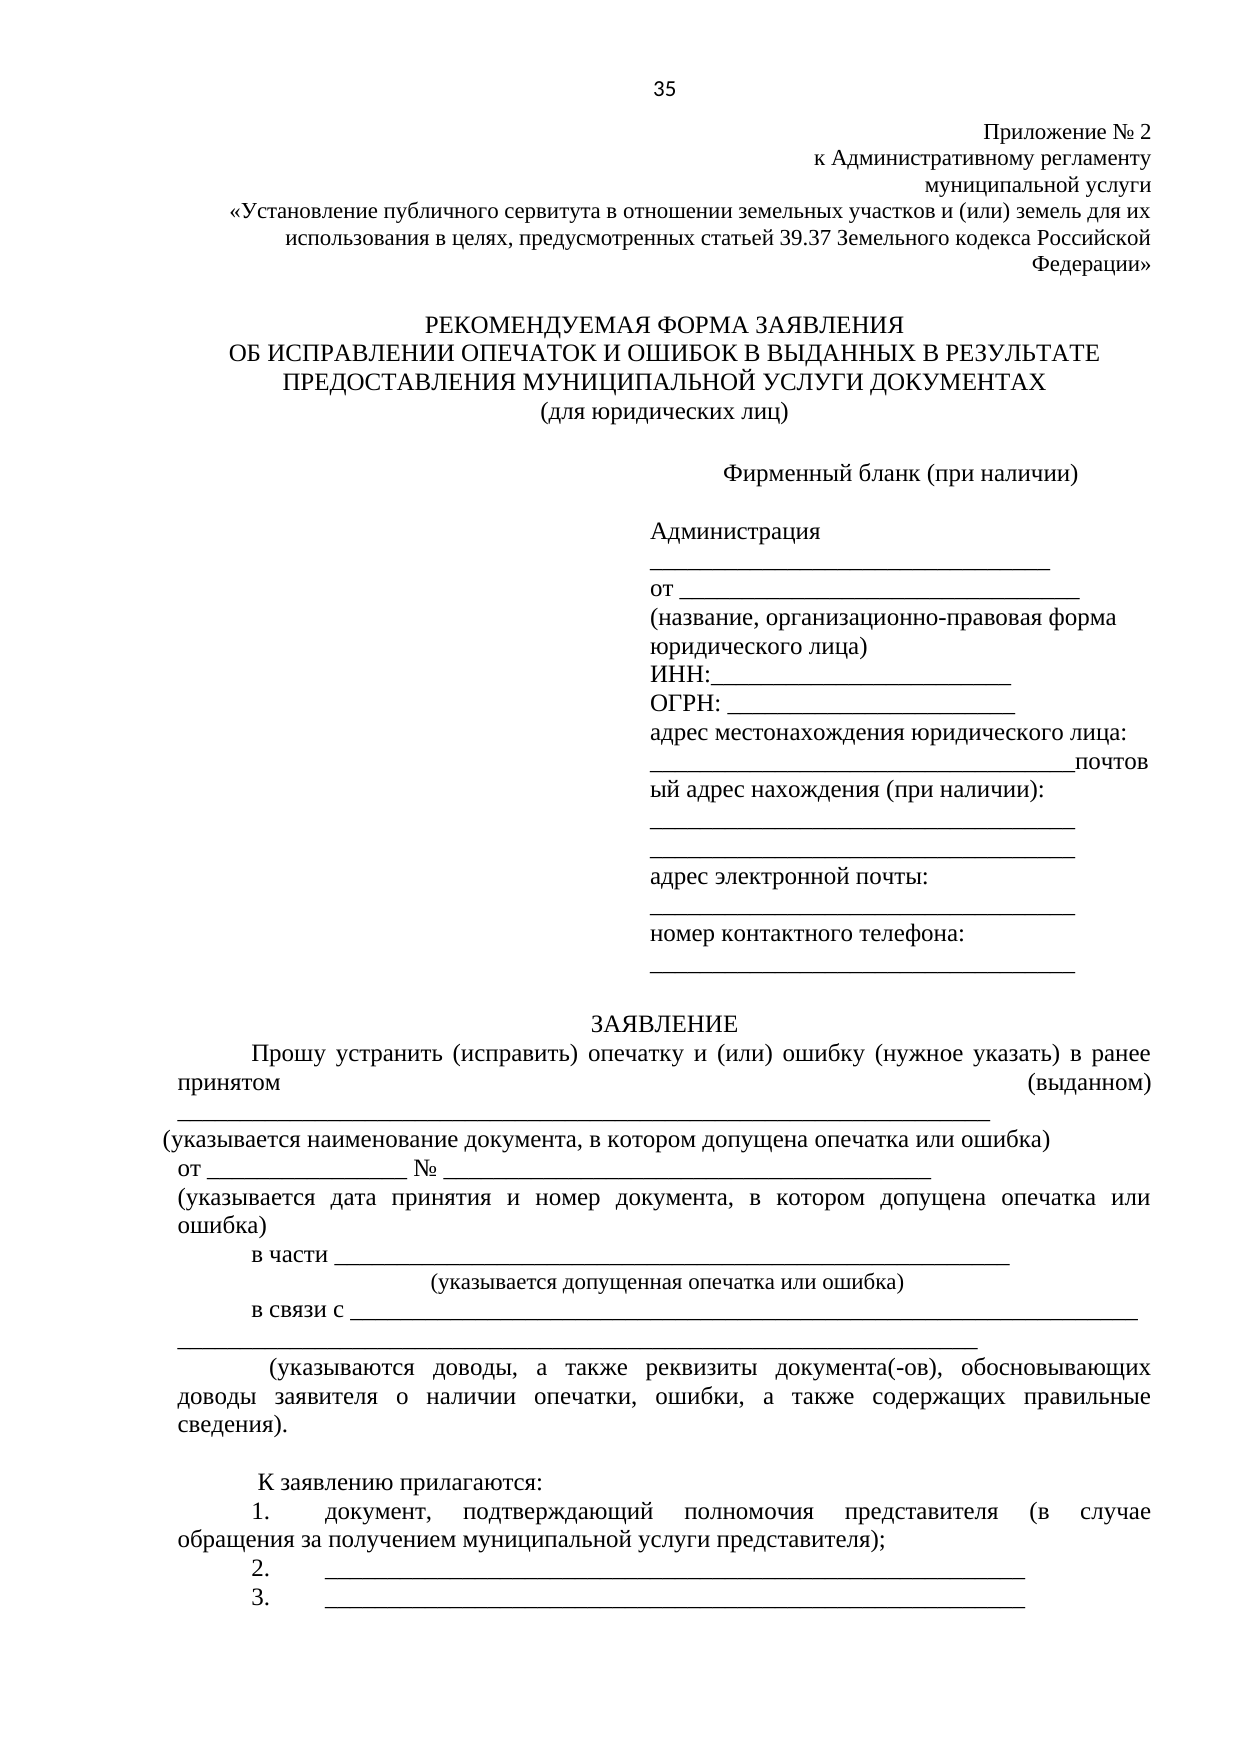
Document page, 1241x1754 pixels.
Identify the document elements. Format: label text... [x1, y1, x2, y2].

text Прошу устранить (исправить) опечатку и (или) ошибку (нужное указать) в ранее принятом (выданном) _________________________________________________________________ [177, 1038, 1152, 1124]
text от ________________________________ [650, 573, 1152, 602]
text в связи с _______________________________________________________________ [177, 1294, 1152, 1323]
text от ________________ № _______________________________________ [177, 1153, 1152, 1182]
text в части ______________________________________________________ [177, 1239, 1152, 1268]
text (указывается наименование документа, в котором допущена опечатка или ошибка) [162, 1124, 1152, 1153]
text ОБ ИСПРАВЛЕНИИ ОПЕЧАТОК И ОШИБОК В ВЫДАННЫХ В РЕЗУЛЬТАТЕ ПРЕДОСТАВЛЕНИЯ МУНИЦИПАЛЬНОЙ УСЛУГИ ДОКУМЕНТАХ [177, 338, 1152, 396]
text __________________________________ __________________________________ [650, 803, 1152, 861]
text (указывается допущенная опечатка или ошибка) [177, 1268, 1152, 1294]
text «Установление публичного сервитута в отношении земельных участков и (или) земель для их использования в целях, предусмотренных статьей 39.37 Земельного кодекса Российской Федерации» [177, 197, 1152, 276]
text 2. ________________________________________________________ [177, 1553, 1152, 1582]
text адрес электронной почты: [650, 861, 1152, 889]
text Фирменный бланк (при наличии) [650, 458, 1152, 487]
text (название, организационно-правовая форма юридического лица) [650, 602, 1152, 659]
text (указываются доводы, а также реквизиты документа(-ов), обосновывающих доводы заявителя о наличии опечатки, ошибки, а также содержащих правильные сведения). [177, 1352, 1152, 1438]
text Приложение № 2 [177, 118, 1152, 144]
text ЗАЯВЛЕНИЕ [177, 1009, 1152, 1038]
text 3. ________________________________________________________ [177, 1582, 1152, 1611]
text муниципальной услуги [177, 171, 1152, 197]
text номер контактного телефона: [650, 918, 1152, 947]
text РЕКОМЕНДУЕМАЯ ФОРМА ЗАЯВЛЕНИЯ [177, 310, 1152, 338]
text (указывается дата принятия и номер документа, в котором допущена опечатка или ошибка) [177, 1182, 1152, 1239]
text ИНН:________________________ [650, 659, 1152, 688]
text ________________________________________________________________ [177, 1323, 1152, 1352]
text К заявлению прилагаются: [177, 1467, 1152, 1496]
text ОГРН: _______________________ [650, 688, 1152, 717]
text 1. документ, подтверждающий полномочия представителя (в случае обращения за получением муниципальной услуги представителя); [177, 1496, 1152, 1553]
text __________________________________почтовый адрес нахождения (при наличии): [650, 746, 1152, 803]
text __________________________________ [650, 889, 1152, 918]
text к Административному регламенту [177, 144, 1152, 171]
text __________________________________ [650, 947, 1152, 976]
text Администрация ________________________________ [650, 516, 1152, 573]
text адрес местонахождения юридического лица: [650, 717, 1152, 746]
text (для юридических лиц) [177, 396, 1152, 425]
